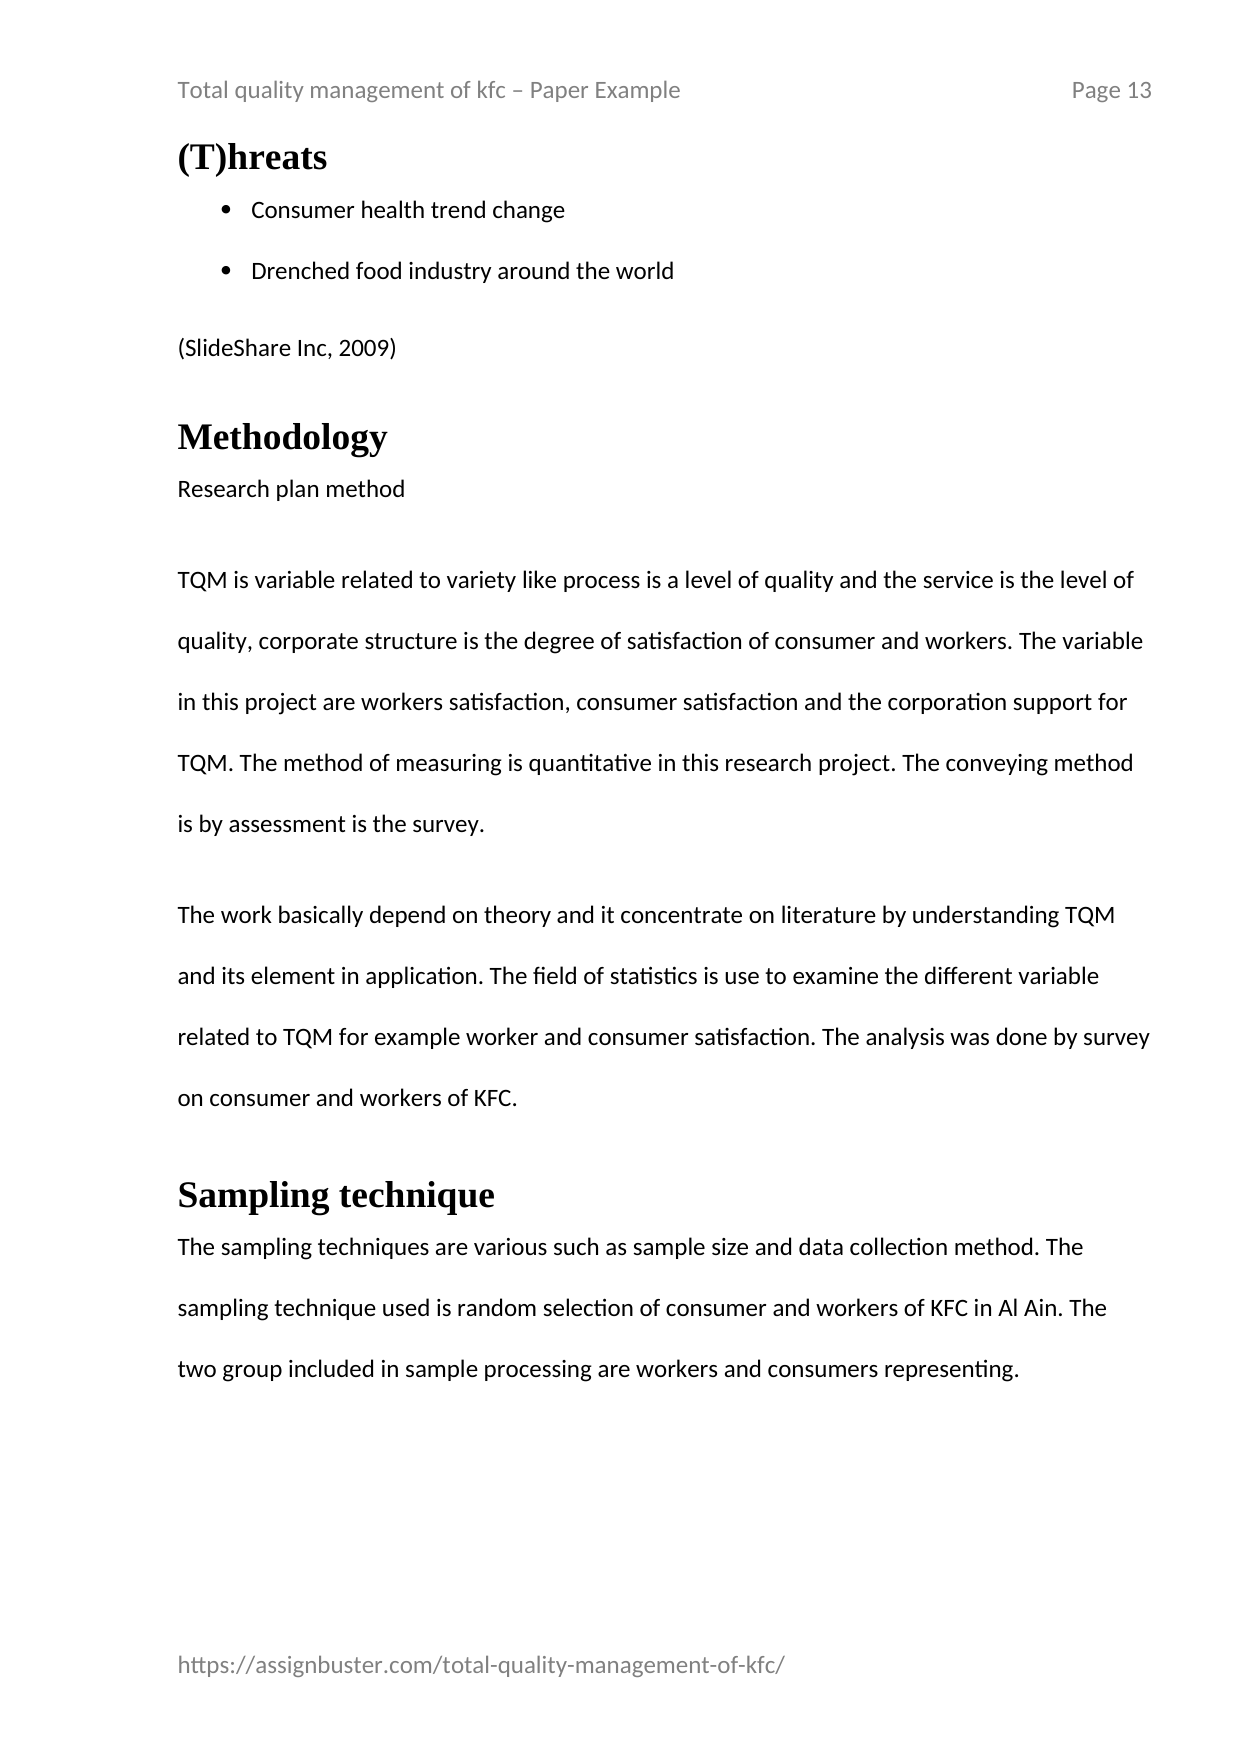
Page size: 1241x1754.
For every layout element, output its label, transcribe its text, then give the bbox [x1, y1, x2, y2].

list Consumer health trend change [222, 194, 1152, 224]
text TQM is variable related to variety like process is a level of quality and the service is the level of quality, corporate structure is the degree of satisfaction of consumer and workers. The variable in this project are workers satisfaction, consumer satisfaction and the corporation support for TQM. The method of measuring is quantitative in this research project. The conveying method is by assessment is the survey. [177, 564, 1152, 839]
subtitle Sampling technique [177, 1172, 1152, 1216]
text (SlideShare Inc, 2009) [177, 333, 1152, 363]
text The sampling techniques are various such as sample size and data collection method. The sampling technique used is random selection of consumer and workers of KFC in Al Ain. The two group included in sample processing are workers and consumers representing. [177, 1231, 1152, 1384]
subtitle Methodology [177, 414, 1152, 458]
text The work basically depend on theory and it concentrate on literature by understanding TQM and its element in application. The field of statistics is use to examine the different variable related to TQM for example worker and consumer satisfaction. The analysis was done by survey on consumer and workers of KFC. [177, 899, 1152, 1112]
text Research plan method [177, 473, 1152, 504]
subtitle (T)hreats [177, 135, 1152, 178]
list Drenched food industry around the world [222, 255, 1152, 285]
